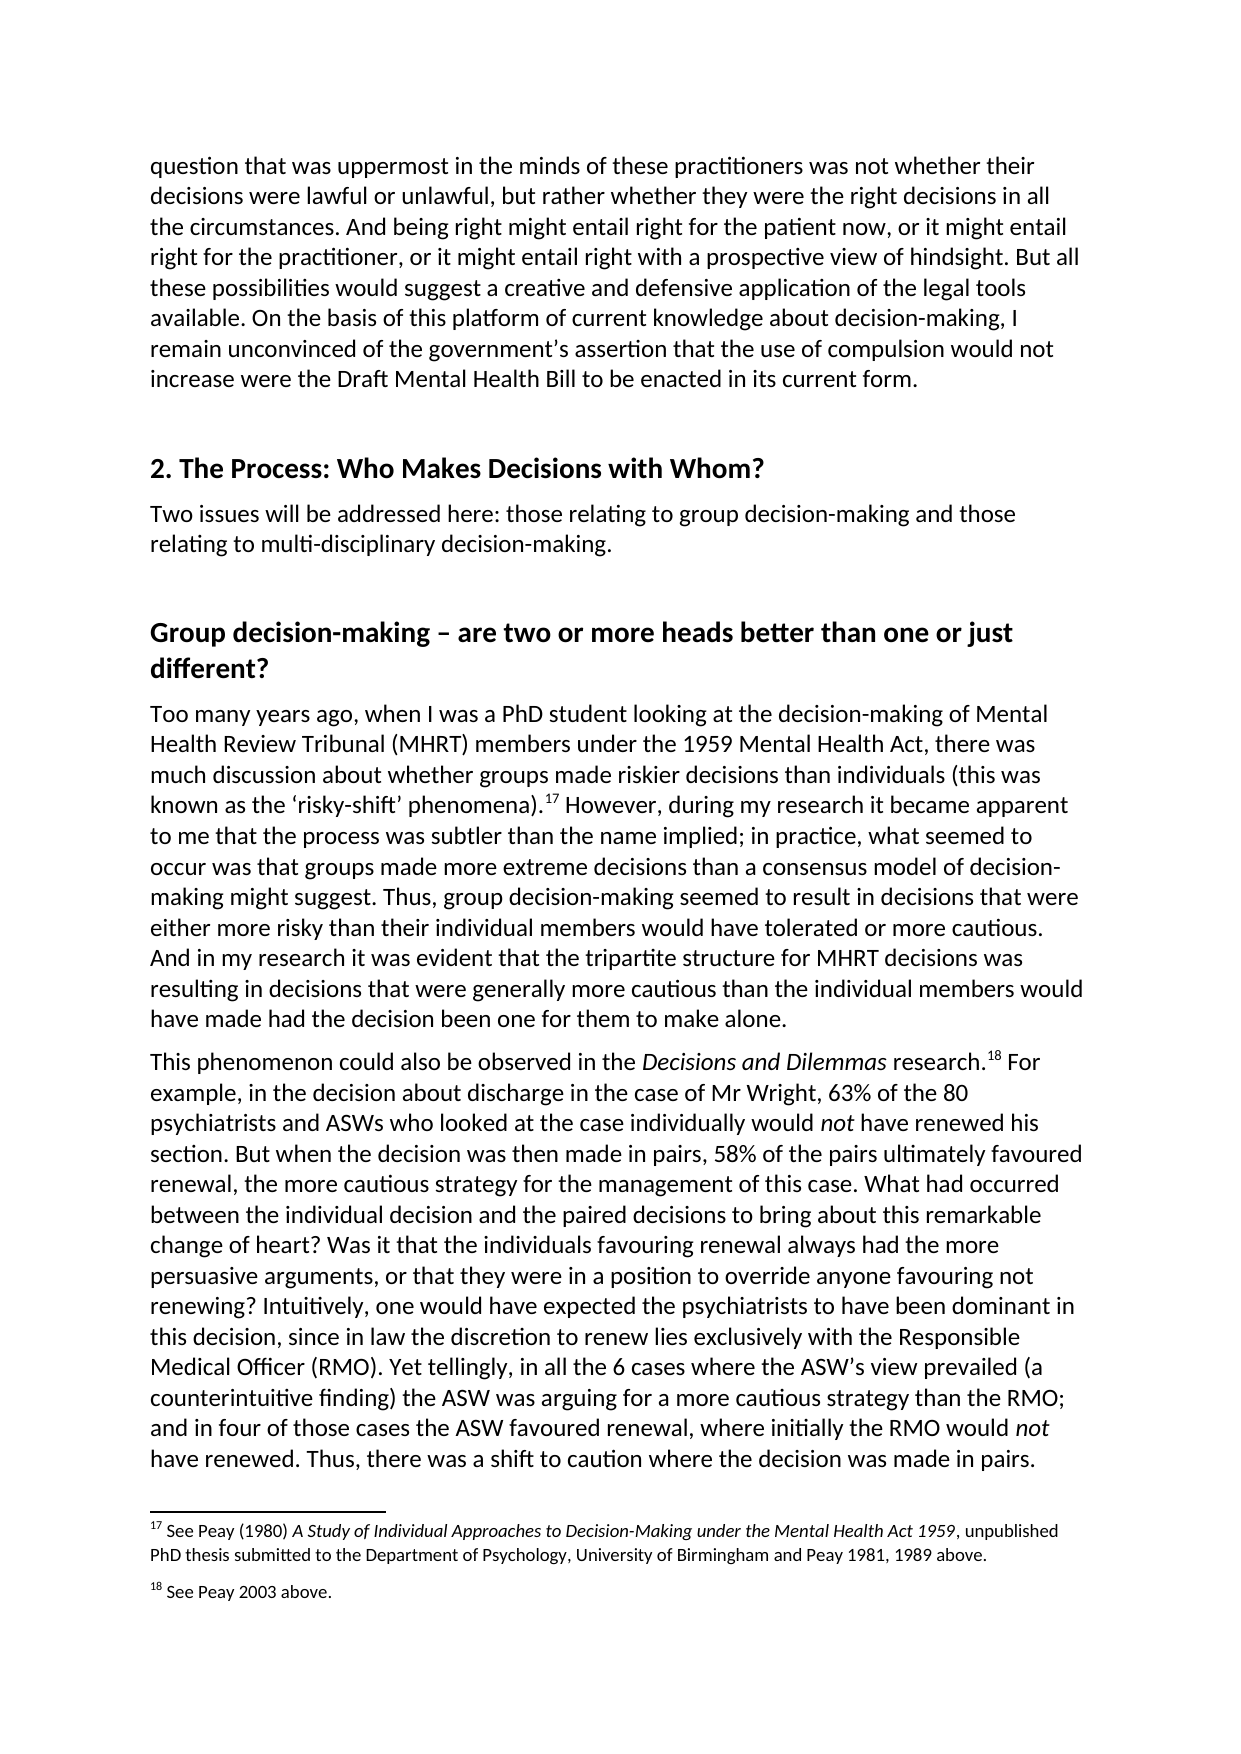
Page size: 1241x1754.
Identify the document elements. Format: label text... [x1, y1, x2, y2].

text Group decision-making – are two or more heads better than one or just different? [150, 614, 1090, 686]
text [150, 1046, 1090, 1474]
text Too many years ago, when I was a PhD student looking at the decision-making of Mental Health Review Tribunal (MHRT) members under the 1959 Mental Health Act, there was much discussion about whether groups made riskier decisions than individuals (this was known as the ‘risky-shift’ phenomena). However, during my research it became apparent to me that the process was subtler than the name implied; in practice, what seemed to occur was that groups made more extreme decisions than a consensus model of decision-making might suggest. Thus, group decision-making seemed to result in decisions that were either more risky than their individual members would have tolerated or more cautious. And in my research it was evident that the tripartite structure for MHRT decisions was resulting in decisions that were generally more cautious than the individual members would have made had the decision been one for them to make alone. [150, 698, 1090, 1034]
text 2. The Process: Who Makes Decisions with Whom? [150, 450, 1090, 485]
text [150, 150, 1090, 394]
text Two issues will be addressed here: those relating to group decision-making and those relating to multi-disciplinary decision-making. [150, 498, 1090, 559]
